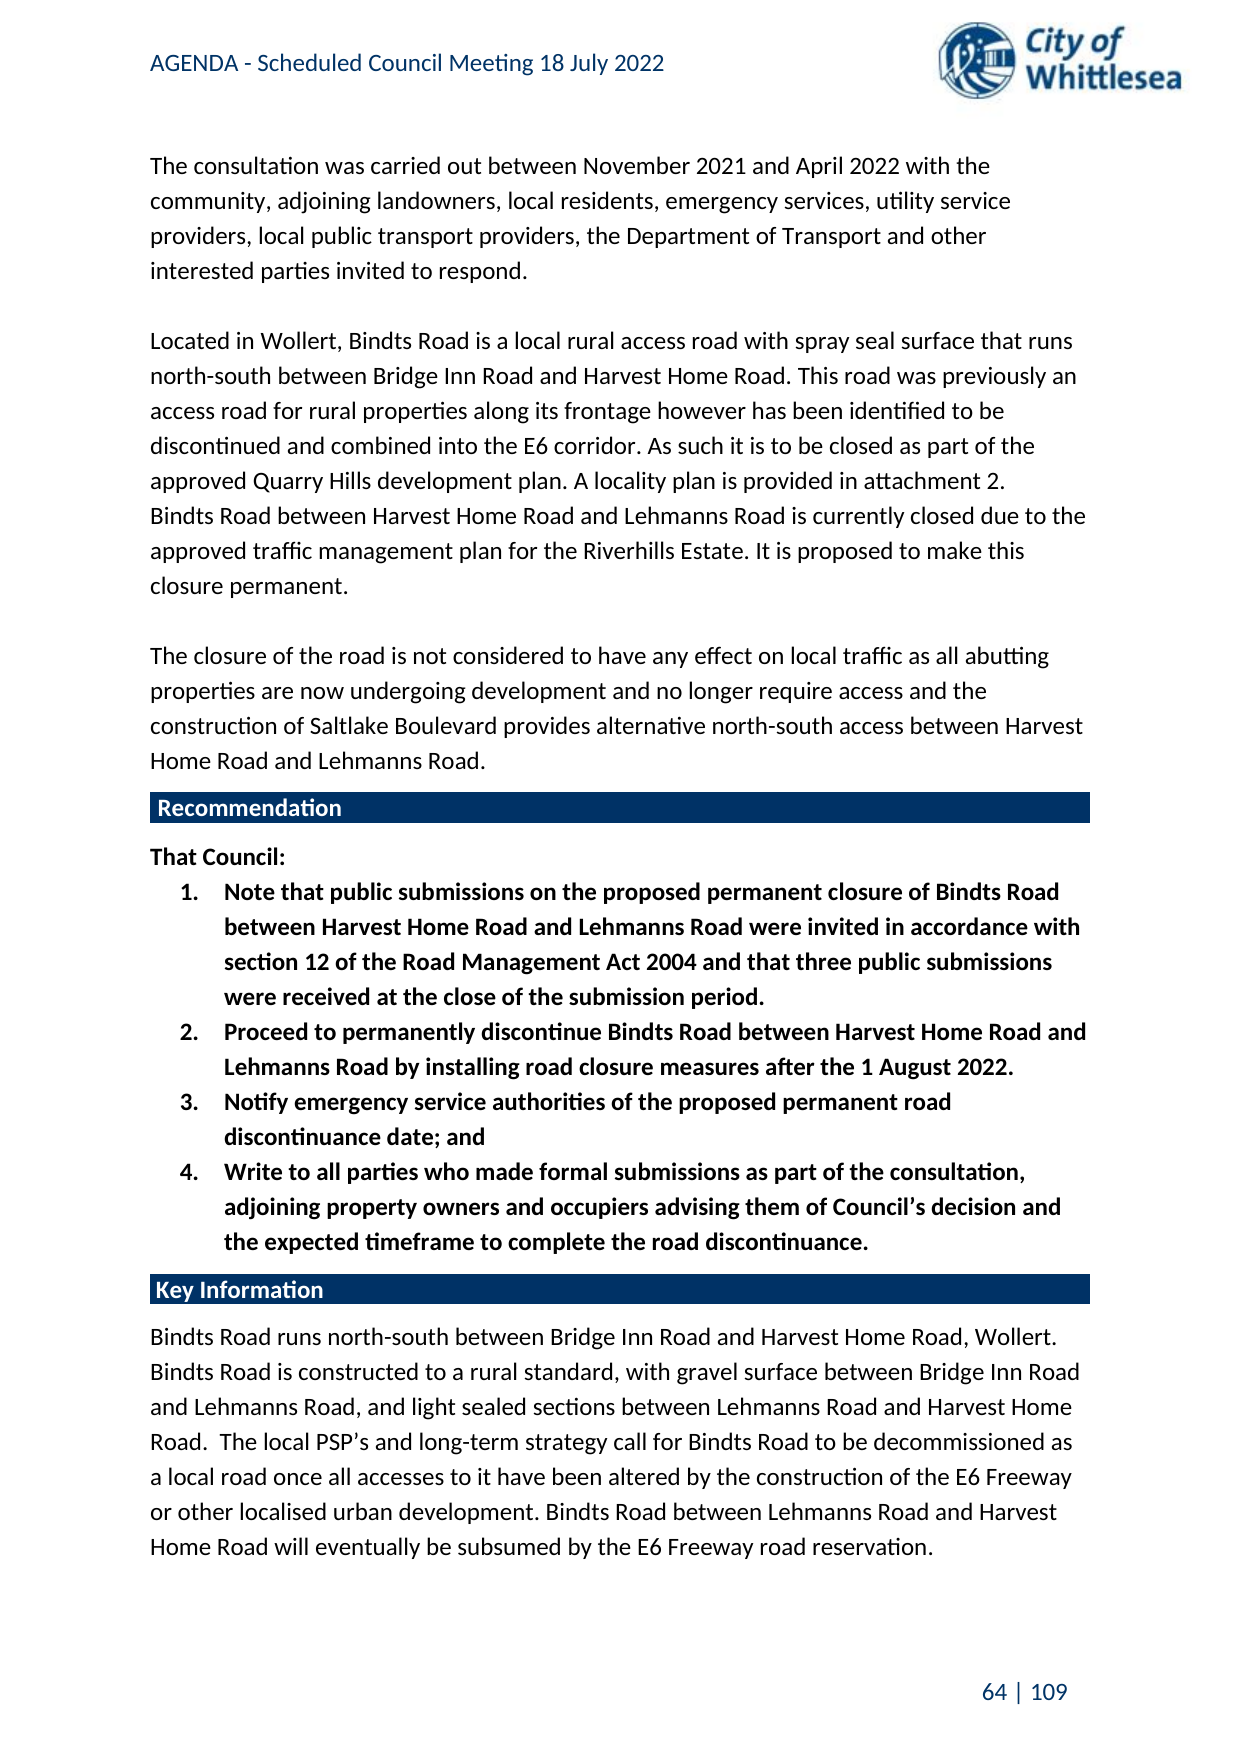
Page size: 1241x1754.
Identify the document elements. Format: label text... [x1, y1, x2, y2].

text Recommendation [150, 792, 1090, 823]
list Note that public submissions on the proposed permanent closure of Bindts Road between Harvest Home Road and Lehmanns Road were invited in accordance with section 12 of the Road Management Act 2004 and that three public submissions were received at the close of the submission period. [179, 877, 1090, 1012]
list Write to all parties who made formal submissions as part of the consultation, adjoining property owners and occupiers advising them of Council’s decision and the expected timeframe to complete the road discontinuance. [179, 1157, 1090, 1257]
text Bindts Road between Harvest Home Road and Lehmanns Road is currently closed due to the approved traffic management plan for the Riverhills Estate. It is proposed to make this closure permanent. [150, 500, 1090, 601]
picture [0, 0, 1241, 127]
text The consultation was carried out between November 2021 and April 2022 with the community, adjoining landowners, local residents, emergency services, utility service providers, local public transport providers, the Department of Transport and other interested parties invited to respond. [150, 150, 1090, 286]
text Key Information [150, 1274, 1090, 1304]
text Located in Wollert, Bindts Road is a local rural access road with spray seal surface that runs north-south between Bridge Inn Road and Harvest Home Road. This road was previously an access road for rural properties along its frontage however has been identified to be discontinued and combined into the E6 corridor. As such it is to be closed as part of the approved Quarry Hills development plan. A locality plan is provided in attachment 2. [150, 325, 1090, 496]
text Bindts Road runs north-south between Bridge Inn Road and Harvest Home Road, Wollert. Bindts Road is constructed to a rural standard, with gravel surface between Bridge Inn Road and Lehmanns Road, and light sealed sections between Lehmanns Road and Harvest Home Road. The local PSP’s and long-term strategy call for Bindts Road to be decommissioned as a local road once all accesses to it have been altered by the construction of the E6 Freeway or other localised urban development. Bindts Road between Lehmanns Road and Harvest Home Road will eventually be subsumed by the E6 Freeway road reservation. [150, 1322, 1090, 1562]
text That Council: [150, 842, 1090, 872]
list Notify emergency service authorities of the proposed permanent road discontinuance date; and [179, 1087, 1090, 1152]
list Proceed to permanently discontinue Bindts Road between Harvest Home Road and Lehmanns Road by installing road closure measures after the 1 August 2022. [179, 1017, 1090, 1082]
text The closure of the road is not considered to have any effect on local traffic as all abutting properties are now undergoing development and no longer require access and the construction of Saltlake Boulevard provides alternative north-south access between Harvest Home Road and Lehmanns Road. [150, 640, 1090, 776]
